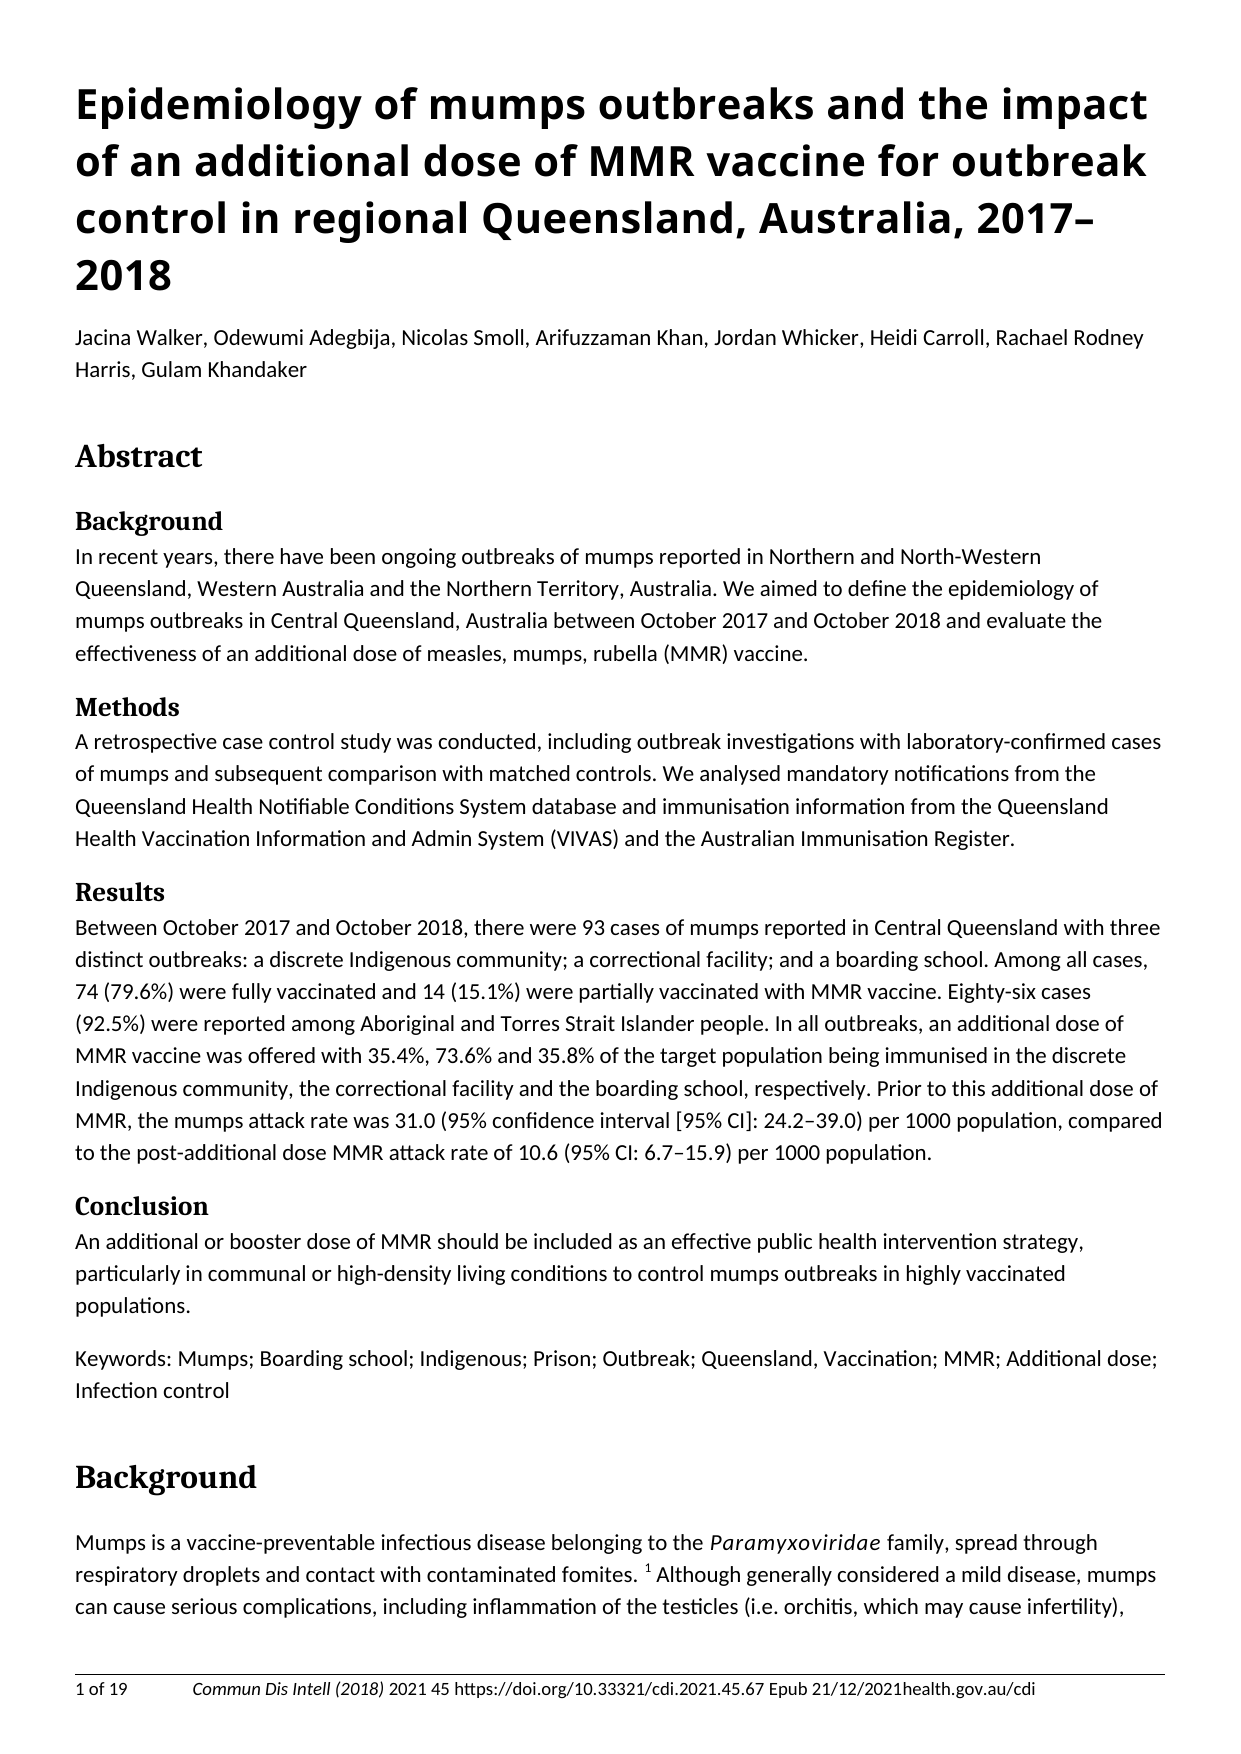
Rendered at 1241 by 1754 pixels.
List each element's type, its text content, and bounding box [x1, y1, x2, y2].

title Epidemiology of mumps outbreaks and the impact of an additional dose of MMR vaccine for outbreak control in regional Queensland, Australia, 2017–2018 [75, 75, 1165, 302]
subtitle Conclusion [75, 1191, 1165, 1222]
text Between October 2017 and October 2018, there were 93 cases of mumps reported in Central Queensland with three distinct outbreaks: a discrete Indigenous community; a correctional facility; and a boarding school. Among all cases, 74 (79.6%) were fully vaccinated and 14 (15.1%) were partially vaccinated with MMR vaccine. Eighty-six cases (92.5%) were reported among Aboriginal and Torres Strait Islander people. In all outbreaks, an additional dose of MMR vaccine was offered with 35.4%, 73.6% and 35.8% of the target population being immunised in the discrete Indigenous community, the correctional facility and the boarding school, respectively. Prior to this additional dose of MMR, the mumps attack rate was 31.0 (95% confidence interval [95% CI]: 24.2–39.0) per 1000 population, compared to the post-additional dose MMR attack rate of 10.6 (95% CI: 6.7–15.9) per 1000 population. [75, 913, 1165, 1166]
subtitle Background [75, 506, 1165, 537]
text Keywords: Mumps; Boarding school; Indigenous; Prison; Outbreak; Queensland, Vaccination; MMR; Additional dose; Infection control [75, 1344, 1165, 1404]
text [75, 1528, 1165, 1620]
subtitle Results [75, 877, 1165, 908]
subtitle Methods [75, 692, 1165, 723]
text A retrospective case control study was conducted, including outbreak investigations with laboratory-confirmed cases of mumps and subsequent comparison with matched controls. We analysed mandatory notifications from the Queensland Health Notifiable Conditions System database and immunisation information from the Queensland Health Vaccination Information and Admin System (VIVAS) and the Australian Immunisation Register. [75, 727, 1165, 852]
text An additional or booster dose of MMR should be included as an effective public health intervention strategy, particularly in communal or high-density living conditions to control mumps outbreaks in highly vaccinated populations. [75, 1227, 1165, 1319]
text In recent years, there have been ongoing outbreaks of mumps reported in Northern and North-Western Queensland, Western Australia and the Northern Territory, Australia. We aimed to define the epidemiology of mumps outbreaks in Central Queensland, Australia between October 2017 and October 2018 and evaluate the effectiveness of an additional dose of measles, mumps, rubella (MMR) vaccine. [75, 542, 1165, 667]
subtitle Background [75, 1458, 1165, 1497]
subtitle Abstract [75, 437, 1165, 476]
text Jacina Walker, Odewumi Adegbija, Nicolas Smoll, Arifuzzaman Khan, Jordan Whicker, Heidi Carroll, Rachael Rodney Harris, Gulam Khandaker [75, 323, 1165, 383]
